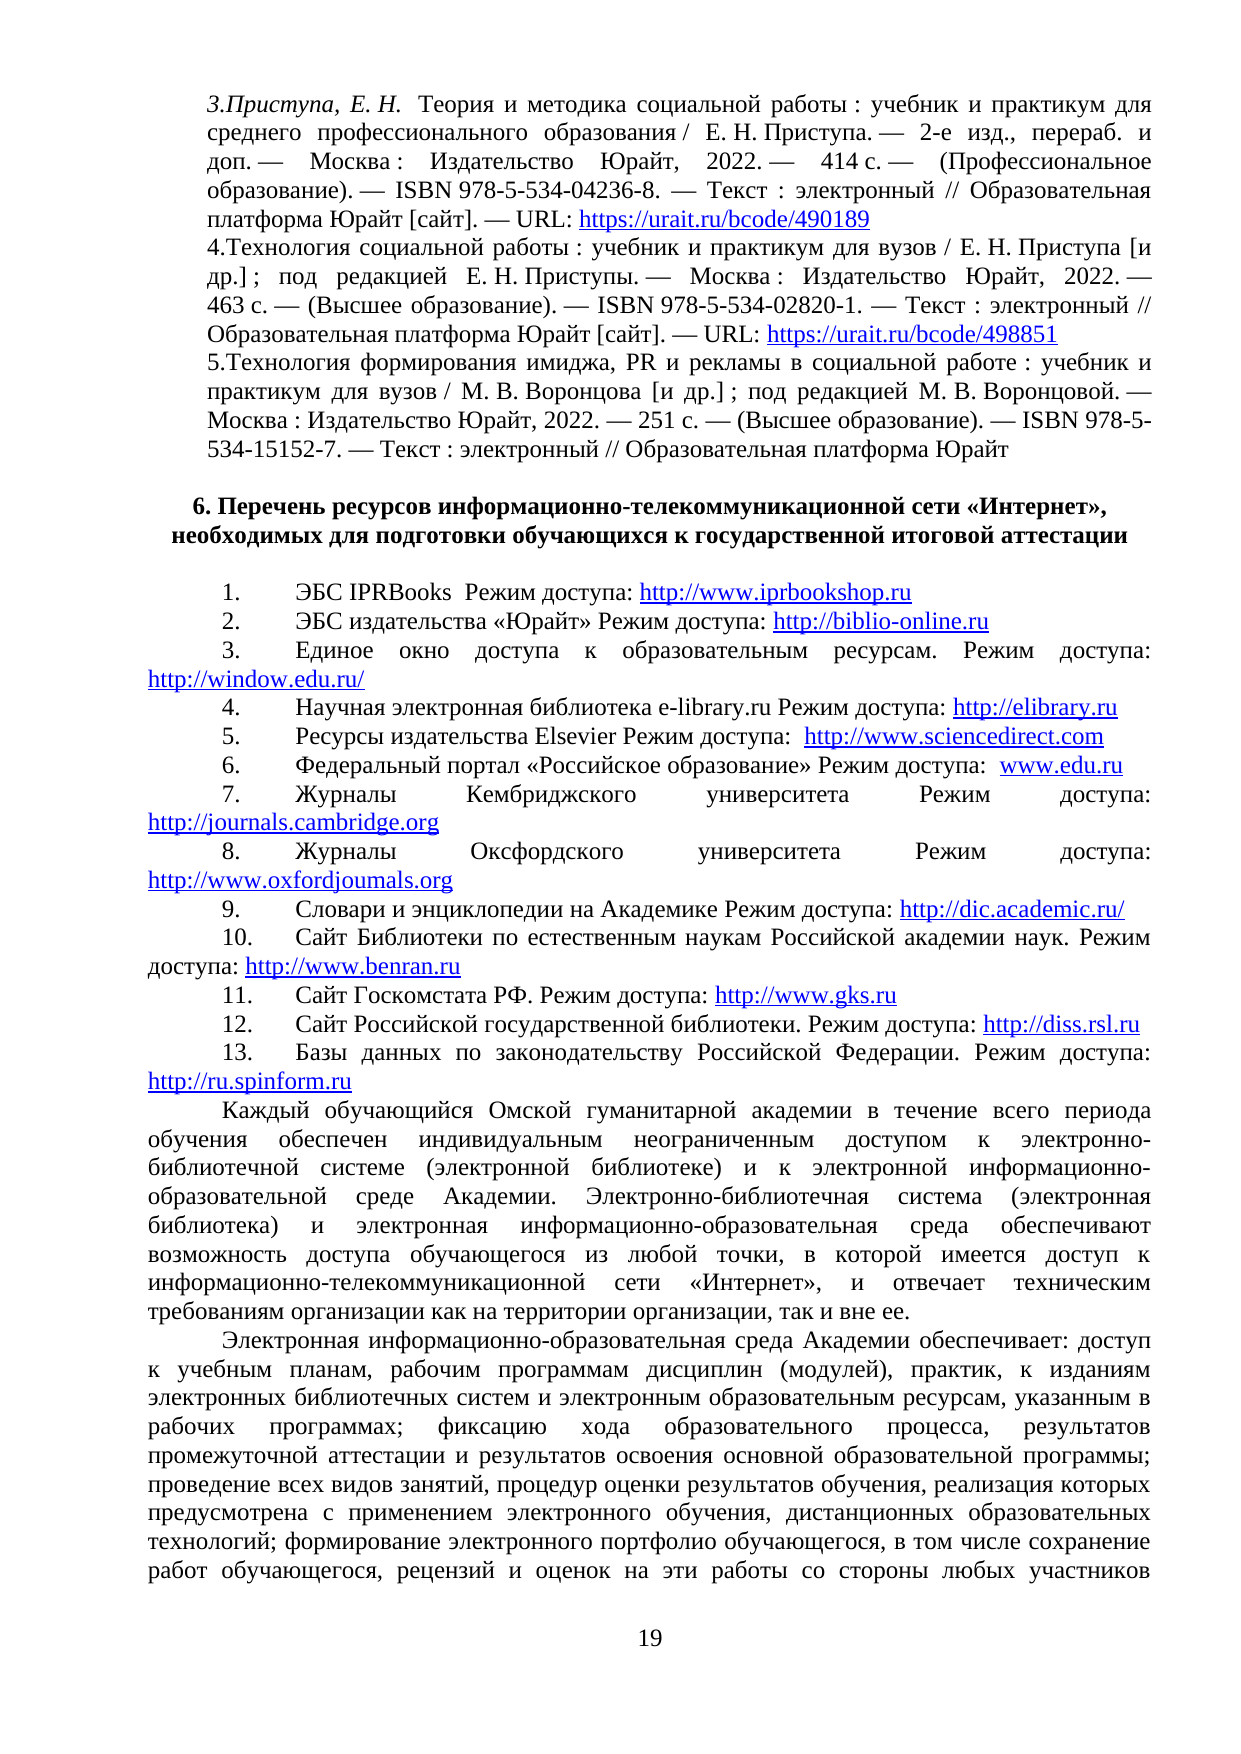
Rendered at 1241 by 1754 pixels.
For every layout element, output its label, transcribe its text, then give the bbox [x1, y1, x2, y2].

list Сайт Российской государственной библиотеки. Режим доступа: http://diss.rsl.ru [148, 1009, 1152, 1037]
list Словари и энциклопедии на Академике Режим доступа: http://dic.academic.ru/ [148, 894, 1152, 922]
text 3.Приступа, Е. Н. Теория и методика социальной работы : учебник и практикум для среднего профессионального образования / Е. Н. Приступа. — 2-е изд., перераб. и доп. — Москва : Издательство Юрайт, 2022. — 414 с. — (Профессиональное образование). — ISBN 978-5-534-04236-8. — Текст : электронный // Образовательная платформа Юрайт [сайт]. — URL: https://urait.ru/bcode/490189 [207, 89, 1152, 232]
list Журналы Кембриджского университета Режим доступа: http://journals.cambridge.org [148, 779, 1152, 836]
list Единое окно доступа к образовательным ресурсам. Режим доступа: http://window.edu.ru/ [148, 635, 1152, 692]
list Ресурсы издательства Elsevier Режим доступа: http://www.sciencedirect.com [148, 721, 1152, 750]
list Журналы Оксфордского университета Режим доступа: http://www.oxfordjoumals.org [148, 836, 1152, 894]
list Сайт Библиотеки по естественным наукам Российской академии наук. Режим доступа: http://www.benran.ru [148, 922, 1152, 980]
list Федеральный портал «Российское образование» Режим доступа: www.edu.ru [148, 750, 1152, 779]
list Сайт Госкомстата РФ. Режим доступа: http://www.gks.ru [148, 980, 1152, 1009]
text 4.Технология социальной работы : учебник и практикум для вузов / Е. Н. Приступа [и др.] ; под редакцией Е. Н. Приступы. — Москва : Издательство Юрайт, 2022. — 463 с. — (Высшее образование). — ISBN 978-5-534-02820-1. — Текст : электронный // Образовательная платформа Юрайт [сайт]. — URL: https://urait.ru/bcode/498851 [207, 232, 1152, 347]
list Научная электронная библиотека e-library.ru Режим доступа: http://elibrary.ru [148, 692, 1152, 721]
list Базы данных по законодательству Российской Федерации. Режим доступа: http://ru.spinform.ru [148, 1037, 1152, 1095]
text 6. Перечень ресурсов информационно-телекоммуникационной сети «Интернет», необходимых для подготовки обучающихся к государственной итоговой аттестации [148, 491, 1152, 549]
list ЭБС издательства «Юрайт» Режим доступа: http://biblio-online.ru [148, 606, 1152, 635]
text 5.Технология формирования имиджа, PR и рекламы в социальной работе : учебник и практикум для вузов / М. В. Воронцова [и др.] ; под редакцией М. В. Воронцовой. — Москва : Издательство Юрайт, 2022. — 251 с. — (Высшее образование). — ISBN 978-5-534-15152-7. — Текст : электронный // Образовательная платформа Юрайт [207, 347, 1152, 462]
list ЭБС IPRBooks Режим доступа: http://www.iprbookshop.ru [148, 577, 1152, 606]
text Каждый обучающийся Омской гуманитарной академии в течение всего периода обучения обеспечен индивидуальным неограниченным доступом к электронно-библиотечной системе (электронной библиотеке) и к электронной информационно-образовательной среде Академии. Электронно-библиотечная система (электронная библиотека) и электронная информационно-образовательная среда обеспечивают возможность доступа обучающегося из любой точки, в которой имеется доступ к информационно-телекоммуникационной сети «Интернет», и отвечает техническим требованиям организации как на территории организации, так и вне ее. [148, 1095, 1152, 1325]
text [148, 1325, 1152, 1584]
